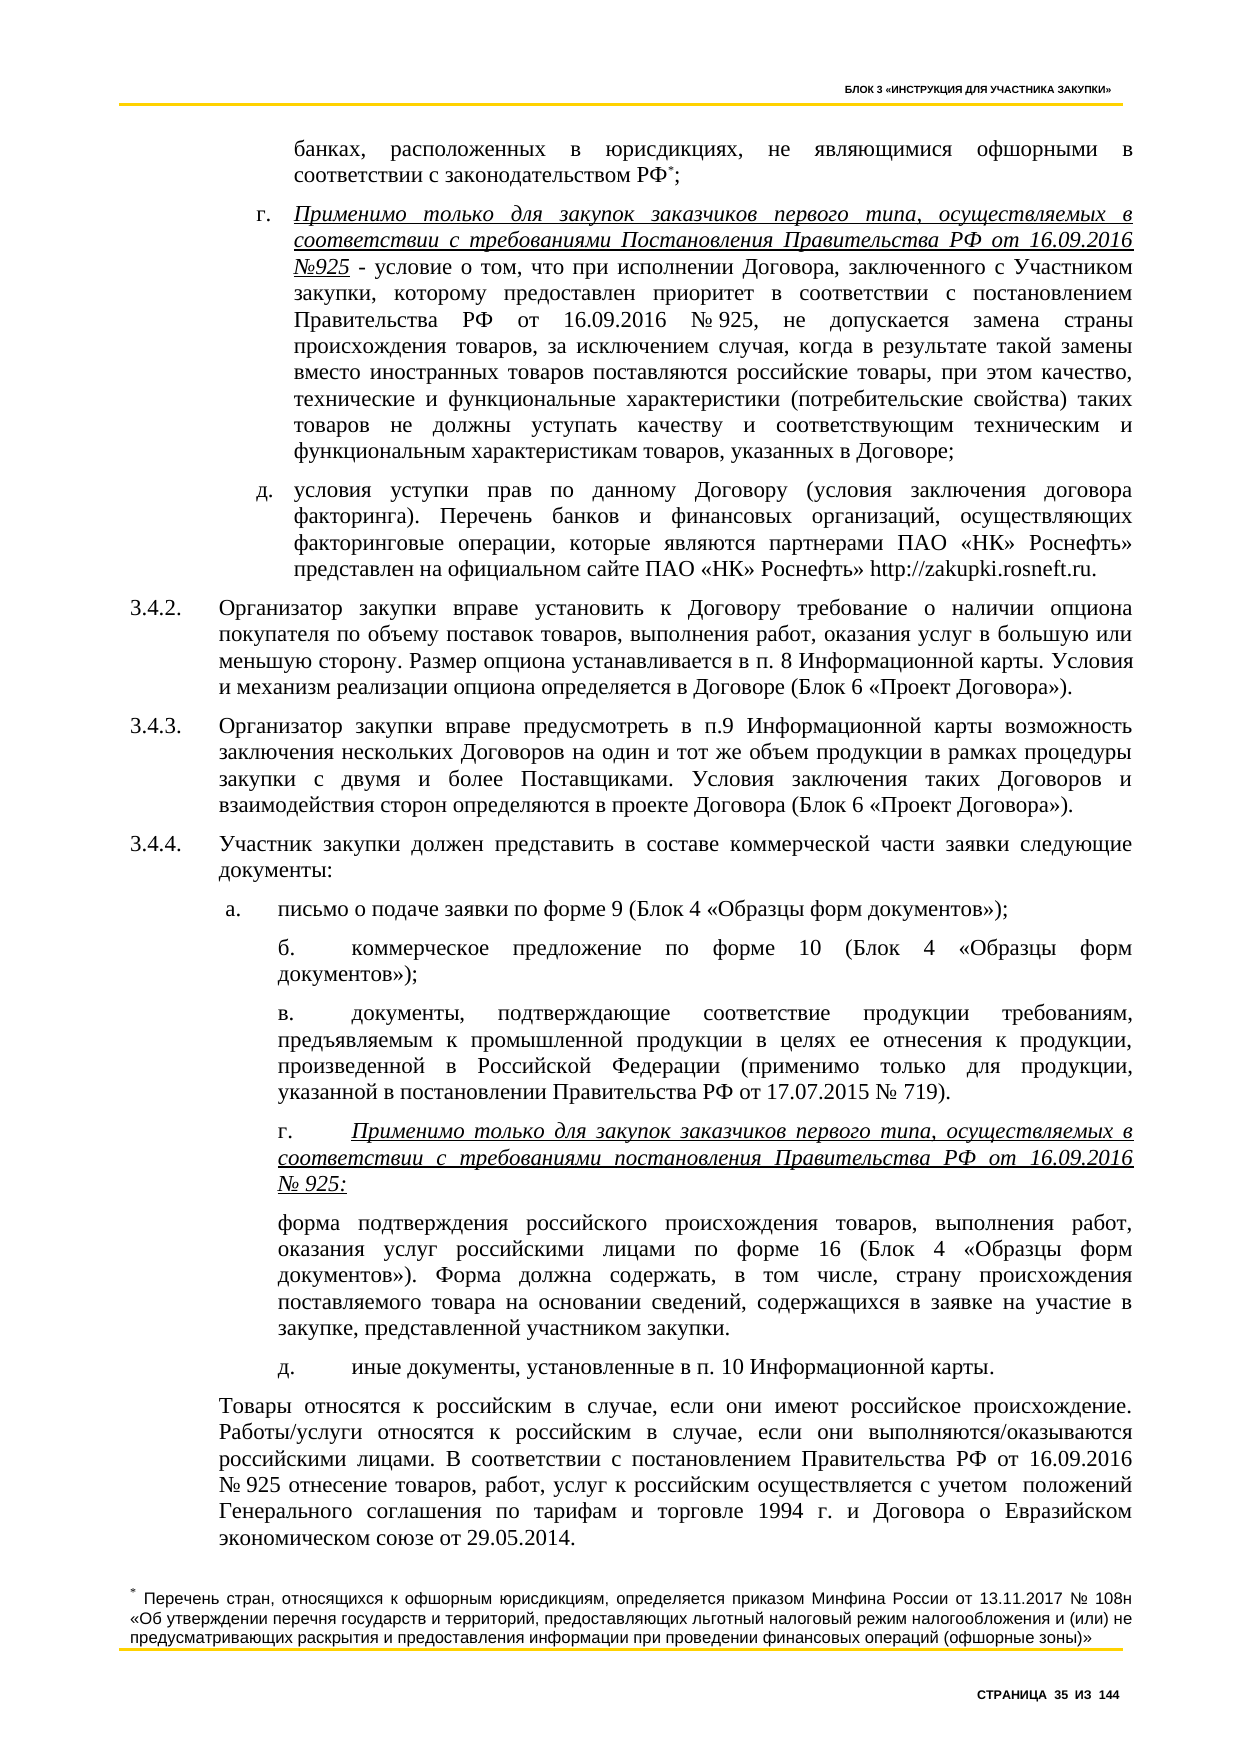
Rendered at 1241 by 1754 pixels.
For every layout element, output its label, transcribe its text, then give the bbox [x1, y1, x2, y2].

text Участник закупки должен представить в составе коммерческой части заявки следующие документы: [130, 830, 1134, 883]
list условия уступки прав по данному Договору (условия заключения договора факторинга). Перечень банков и финансовых организаций, осуществляющих факторинговые операции, которые являются партнерами ПАО «НК» Роснефть» представлен на официальном сайте ПАО «НК» Роснефть» http://zakupki.rosneft.ru. [256, 476, 1134, 582]
text Применимо только для закупок заказчиков первого типа, осуществляемых в соответствии с требованиями постановления Правительства РФ от 16.09.2016 № 925: [278, 1168, 1134, 1196]
text коммерческое предложение по форме 10 (Блок 4 «Образцы форм документов»); [278, 934, 1134, 987]
list Применимо только для закупок заказчиков первого типа, осуществляемых в соответствии с требованиями Постановления Правительства РФ от 16.09.2016 №925 - условие о том, что при исполнении Договора, заключенного с Участником закупки, которому предоставлен приоритет в соответствии с постановлением Правительства РФ от 16.09.2016 № 925, не допускается замена страны происхождения товаров, за исключением случая, когда в результате такой замены вместо иностранных товаров поставляются российские товары, при этом качество, технические и функциональные характеристики (потребительские свойства) таких товаров не должны уступать качеству и соответствующим техническим и функциональным характеристикам товаров, указанных в Договоре; [256, 200, 1134, 464]
text Организатор закупки вправе предусмотреть в п.9 Информационной карты возможность заключения нескольких Договоров на один и тот же объем продукции в рамках процедуры закупки с двумя и более Поставщиками. Условия заключения таких Договоров и взаимодействия сторон определяются в проекте Договора (Блок 6 «Проект Договора»). [130, 712, 1134, 817]
text Организатор закупки вправе установить к Договору требование о наличии опциона покупателя по объему поставок товаров, выполнения работ, оказания услуг в большую или меньшую сторону. Размер опциона устанавливается в п. 8 Информационной карты. Условия и механизм реализации опциона определяется в Договоре (Блок 6 «Проект Договора»). [130, 594, 1134, 699]
list Товары относятся к российским в случае, если они имеют российское происхождение. Работы/услуги относятся к российским в случае, если они выполняются/оказываются российскими лицами. В соответствии с постановлением Правительства РФ от 16.09.2016 № 925 отнесение товаров, работ, услуг к российским осуществляется с учетом положений Генерального соглашения по тарифам и торговле 1994 г. и Договора о Евразийском экономическом союзе от 29.05.2014. [218, 1392, 1134, 1550]
text документы, подтверждающие соответствие продукции требованиям, предъявляемым к промышленной продукции в целях ее отнесения к продукции, произведенной в Российской Федерации (применимо только для продукции, указанной в постановлении Правительства РФ от 17.07.2015 № 719). [278, 999, 1134, 1105]
list форма подтверждения российского происхождения товаров, выполнения работ, оказания услуг российскими лицами по форме 16 (Блок 4 «Образцы форм документов»). Форма должна содержать, в том числе, страну происхождения поставляемого товара на основании сведений, содержащихся в заявке на участие в закупке, представленной участником закупки. [278, 1209, 1134, 1341]
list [256, 135, 1134, 188]
list письмо о подаче заявки по форме 9 (Блок 4 «Образцы форм документов»); [225, 895, 1134, 922]
text Применимо только для закупок заказчиков первого типа, осуществляемых в соответствии с требованиями постановления Правительства РФ от 16.09.2016 № 925: [278, 1117, 1134, 1166]
text иные документы, установленные в п. 10 Информационной карты. [278, 1353, 1134, 1379]
